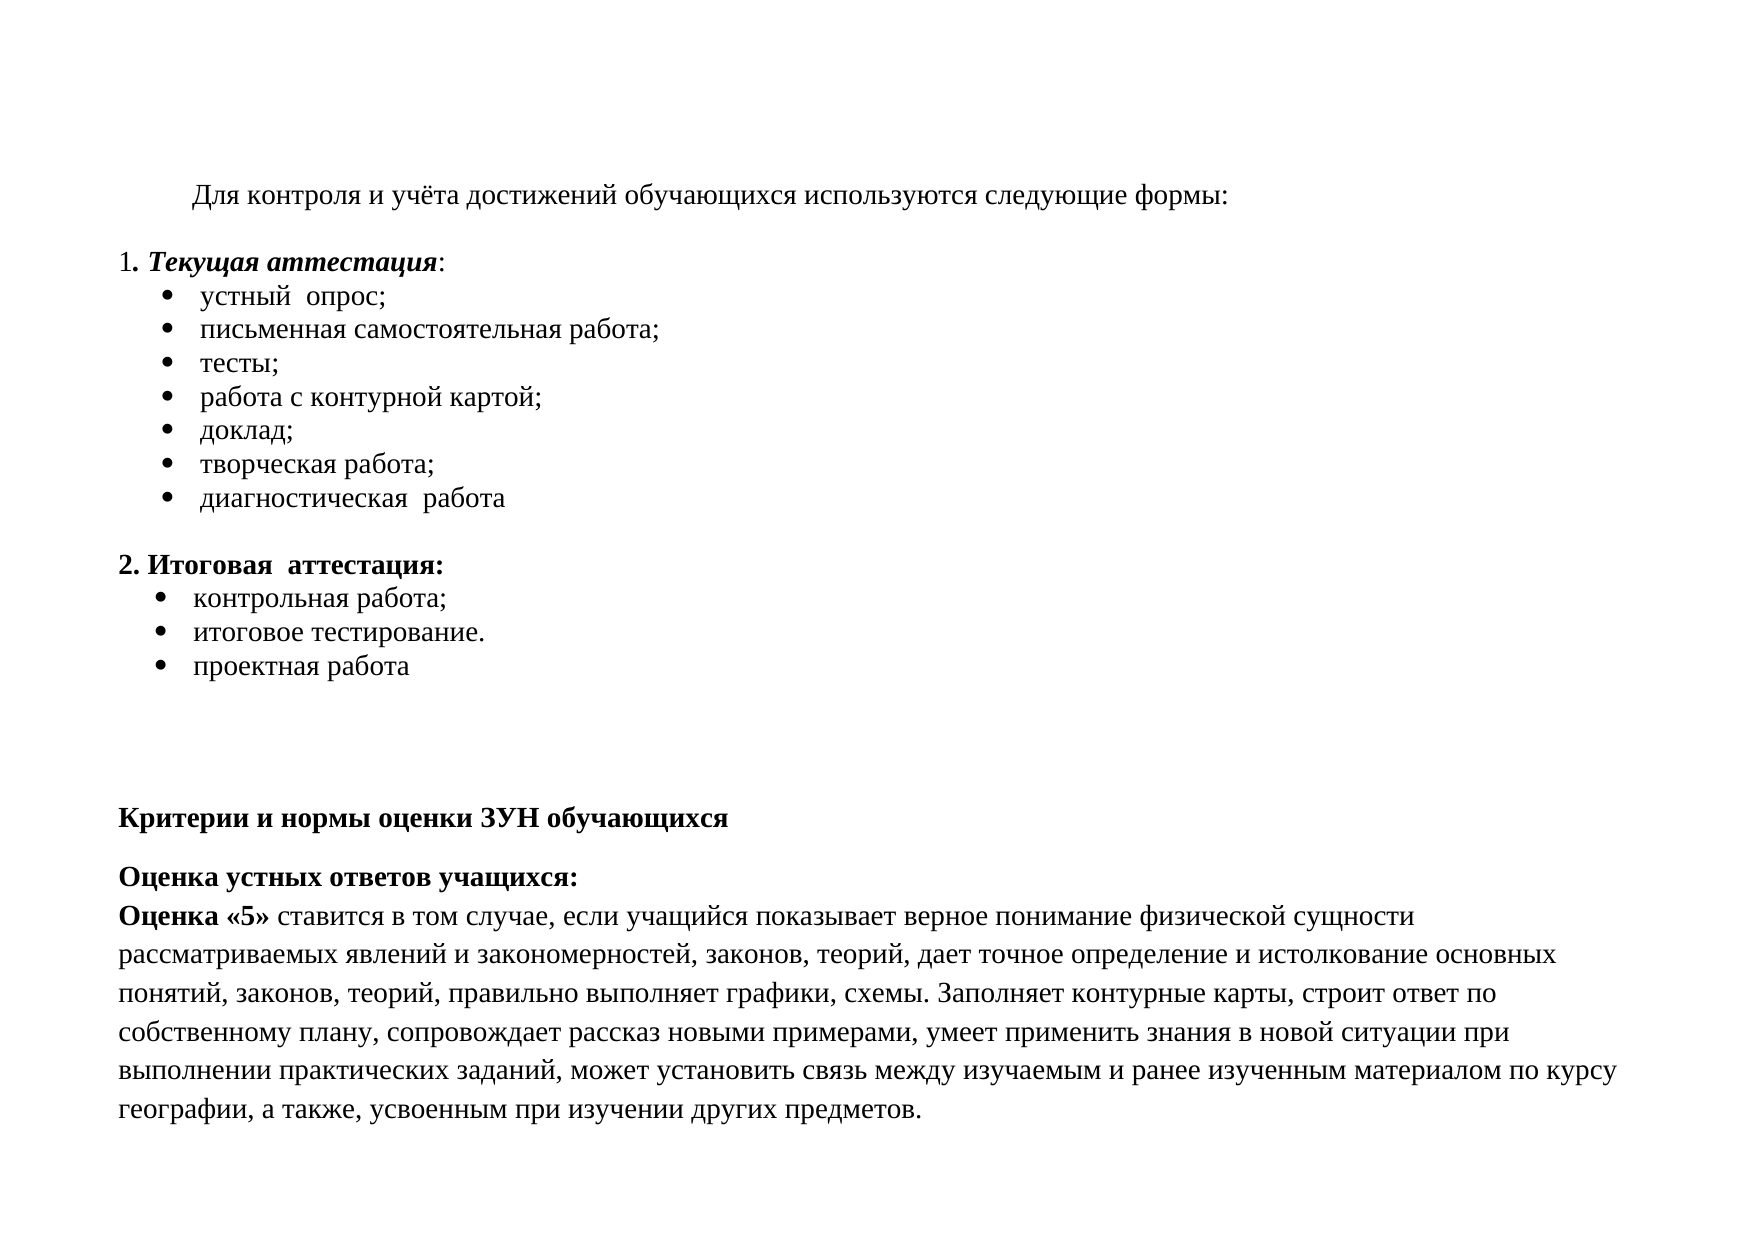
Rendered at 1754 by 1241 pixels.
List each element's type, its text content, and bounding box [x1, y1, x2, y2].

text Для контроля и учёта достижений обучающихся используются следующие формы: [118, 177, 1636, 211]
list работа с контурной картой; [162, 379, 1636, 412]
text 1. Текущая аттестация: [118, 244, 1636, 278]
list устный опрос; [162, 278, 1636, 311]
text Оценка устных ответов учащихся: [118, 859, 1636, 893]
list проектная работа [156, 648, 1636, 681]
list итоговое тестирование. [156, 614, 1636, 648]
list диагностическая работа [162, 480, 1636, 513]
text Оценка «5» ставится в том случае, если учащийся показывает верное понимание физической сущности рассматриваемых явлений и закономерностей, законов, теорий, дает точное определение и истолкование основных понятий, законов, теорий, правильно выполняет графики, схемы. Заполняет контурные карты, строит ответ по собственному плану, сопровождает рассказ новыми примерами, умеет применить знания в новой ситуации при выполнении практических заданий, может установить связь между изучаемым и ранее изученным материалом по курсу географии, а также, усвоенным при изучении других предметов. [118, 898, 1636, 1124]
text 2. Итоговая аттестация: [118, 547, 1636, 580]
list контрольная работа; [156, 580, 1636, 614]
list письменная самостоятельная работа; [162, 311, 1636, 345]
list тесты; [162, 345, 1636, 379]
list доклад; [162, 412, 1636, 446]
list творческая работа; [162, 446, 1636, 480]
text Критерии и нормы оценки ЗУН обучающихся [118, 800, 1636, 834]
